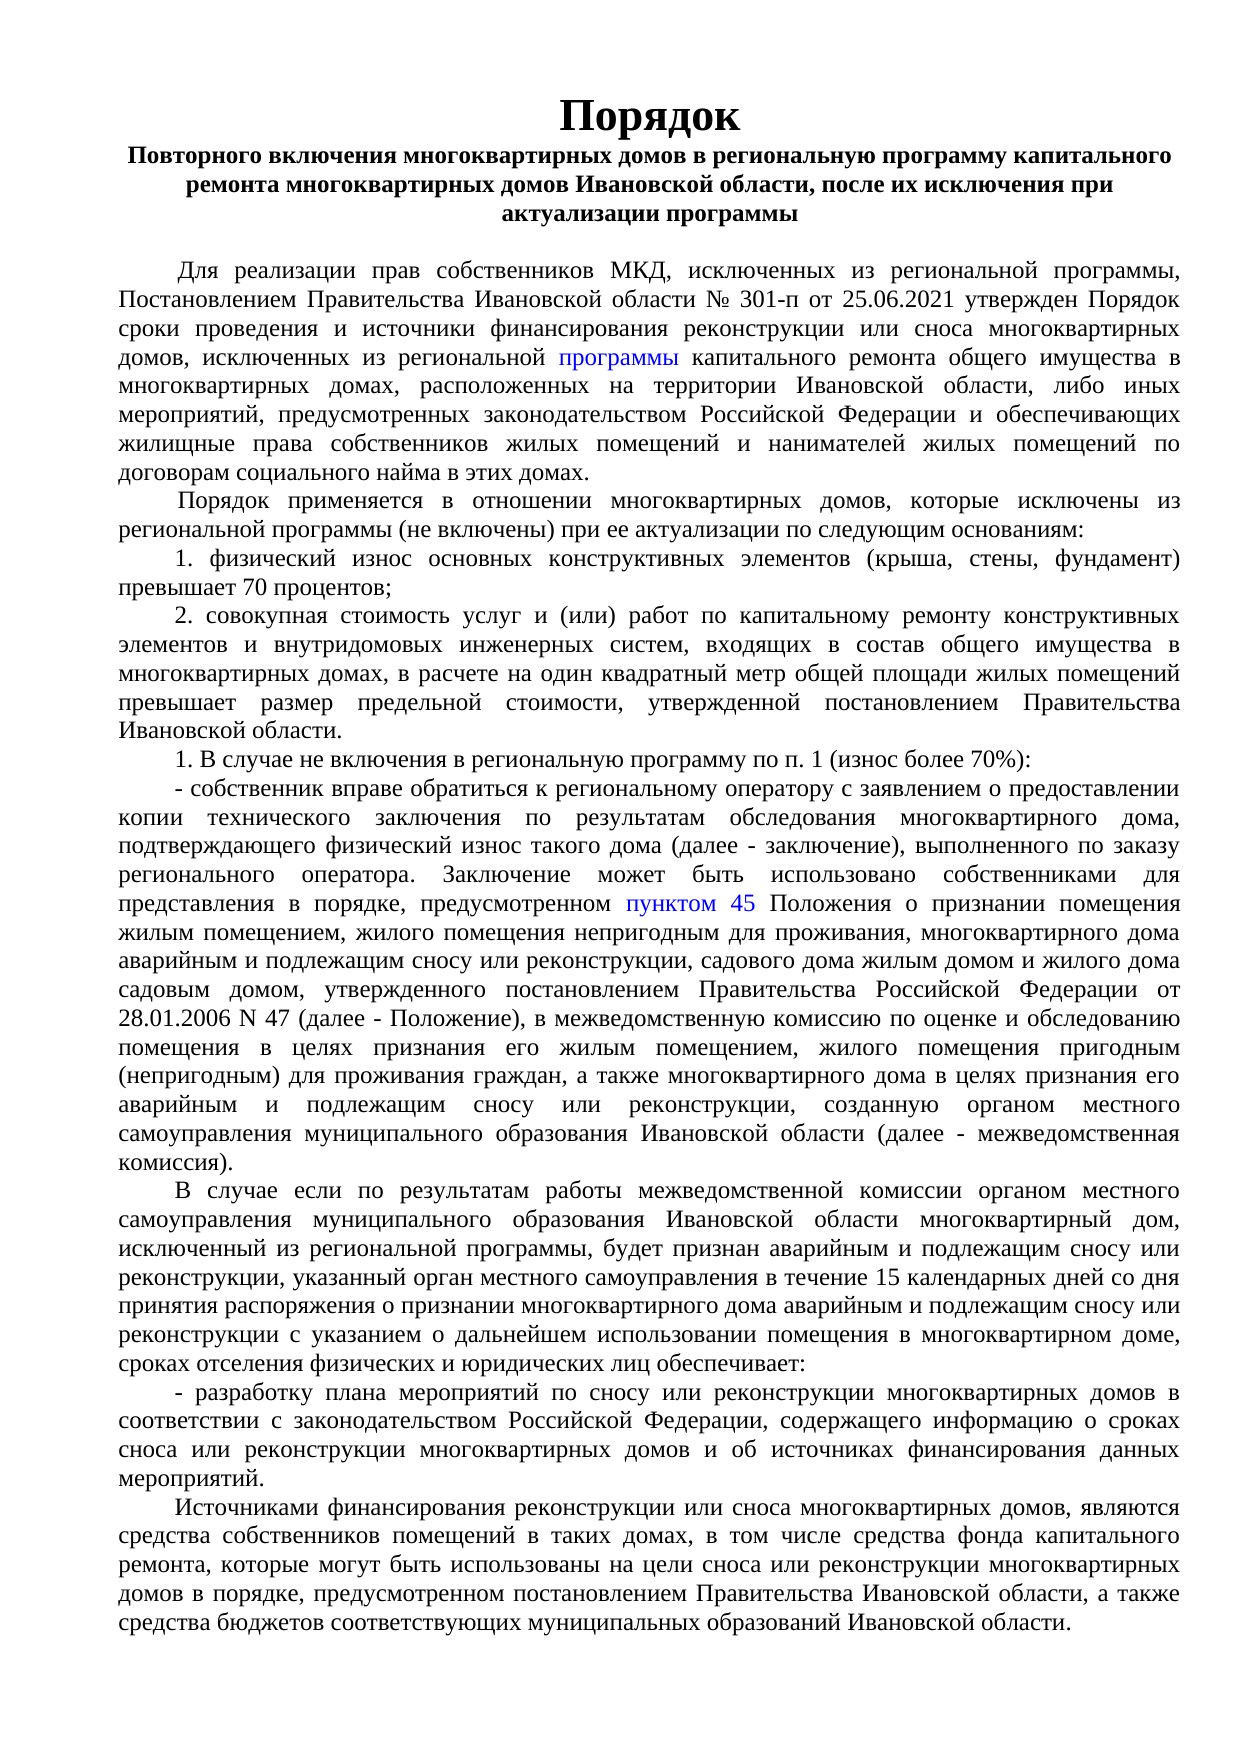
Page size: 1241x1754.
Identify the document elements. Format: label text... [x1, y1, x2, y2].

text 1. физический износ основных конструктивных элементов (крыша, стены, фундамент) превышает 70 процентов; [118, 543, 1181, 601]
text Порядок применяется в отношении многоквартирных домов, которые исключены из региональной программы (не включены) при ее актуализации по следующим основаниям: [118, 486, 1181, 543]
text Повторного включения многоквартирных домов в региональную программу капитального ремонта многоквартирных домов Ивановской области, после их исключения при [118, 141, 1181, 198]
text В случае если по результатам работы межведомственной комиссии органом местного самоуправления муниципального образования Ивановской области многоквартирный дом, исключенный из региональной программы, будет признан аварийным и подлежащим сносу или реконструкции, указанный орган местного самоуправления в течение 15 календарных дней со дня принятия распоряжения о признании многоквартирного дома аварийным и подлежащим сносу или реконструкции с указанием о дальнейшем использовании помещения в многоквартирном доме, сроках отселения физических и юридических лиц обеспечивает: [118, 1176, 1181, 1377]
text - разработку плана мероприятий по сносу или реконструкции многоквартирных домов в соответствии с законодательством Российской Федерации, содержащего информацию о сроках сноса или реконструкции многоквартирных домов и об источниках финансирования данных мероприятий. [118, 1377, 1181, 1492]
text Порядок [118, 88, 1181, 141]
text актуализации программы [118, 198, 1181, 227]
text 2. совокупная стоимость услуг и (или) работ по капитальному ремонту конструктивных элементов и внутридомовых инженерных систем, входящих в состав общего имущества в многоквартирных домах, в расчете на один квадратный метр общей площади жилых помещений превышает размер предельной стоимости, утвержденной постановлением Правительства Ивановской области. [118, 601, 1181, 744]
text Источниками финансирования реконструкции или сноса многоквартирных домов, являются средства собственников помещений в таких домах, в том числе средства фонда капитального ремонта, которые могут быть использованы на цели сноса или реконструкции многоквартирных домов в порядке, предусмотренном постановлением Правительства Ивановской области, а также средства бюджетов соответствующих муниципальных образований Ивановской области. [118, 1492, 1181, 1636]
text 1. В случае не включения в региональную программу по п. 1 (износ более 70%): [118, 744, 1181, 773]
text - собственник вправе обратиться к региональному оператору с заявлением о предоставлении копии технического заключения по результатам обследования многоквартирного дома, подтверждающего физический износ такого дома (далее - заключение), выполненного по заказу регионального оператора. Заключение может быть использовано собственниками для представления в порядке, предусмотренном пунктом 45 Положения о признании помещения жилым помещением, жилого помещения непригодным для проживания, многоквартирного дома аварийным и подлежащим сносу или реконструкции, садового дома жилым домом и жилого дома садовым домом, утвержденного постановлением Правительства Российской Федерации от 28.01.2006 N 47 (далее - Положение), в межведомственную комиссию по оценке и обследованию помещения в целях признания его жилым помещением, жилого помещения пригодным (непригодным) для проживания граждан, а также многоквартирного дома в целях признания его аварийным и подлежащим сносу или реконструкции, созданную органом местного самоуправления муниципального образования Ивановской области (далее - межведомственная комиссия). [118, 773, 1181, 1176]
text Для реализации прав собственников МКД, исключенных из региональной программы, Постановлением Правительства Ивановской области № 301-п от 25.06.2021 утвержден Порядок сроки проведения и источники финансирования реконструкции или сноса многоквартирных домов, исключенных из региональной программы капитального ремонта общего имущества в многоквартирных домах, расположенных на территории Ивановской области, либо иных мероприятий, предусмотренных законодательством Российской Федерации и обеспечивающих жилищные права собственников жилых помещений и нанимателей жилых помещений по договорам социального найма в этих домах. [118, 256, 1181, 486]
